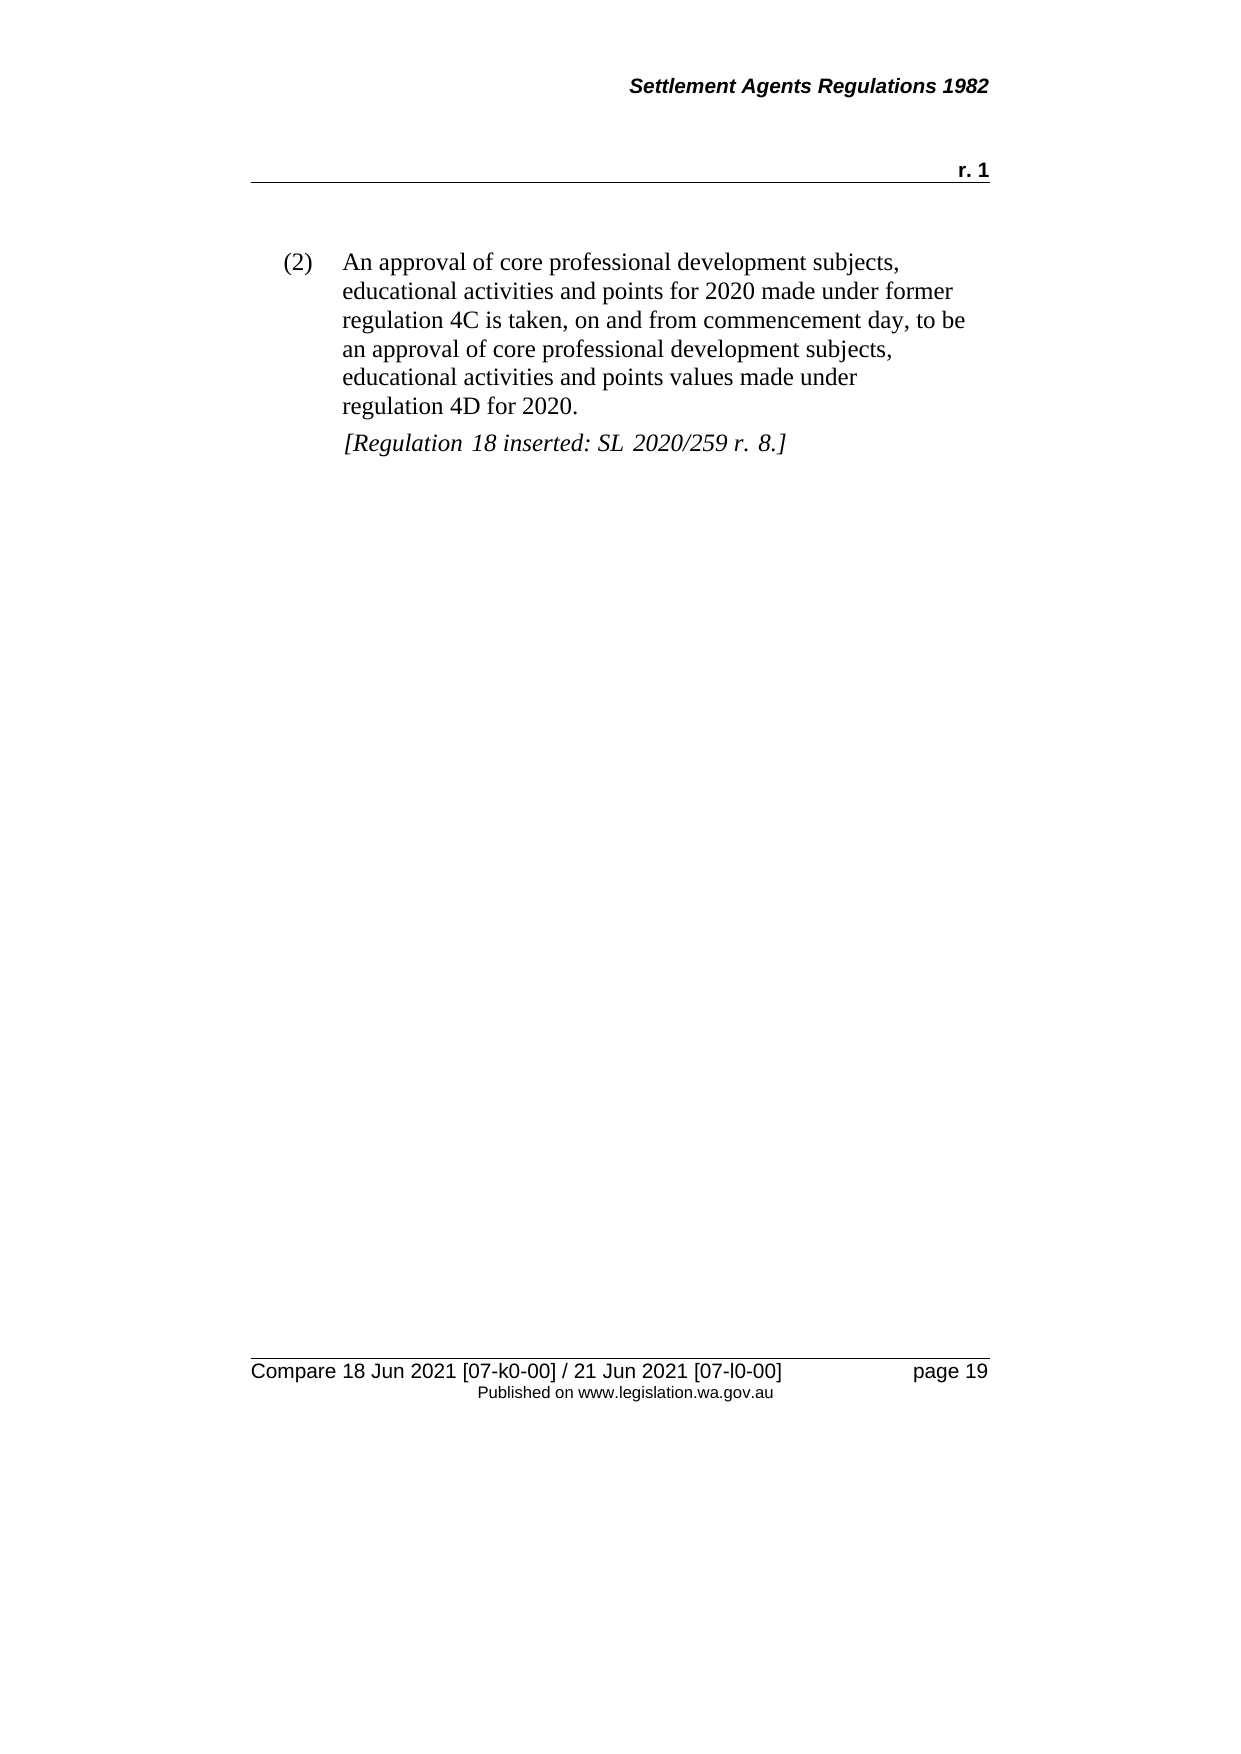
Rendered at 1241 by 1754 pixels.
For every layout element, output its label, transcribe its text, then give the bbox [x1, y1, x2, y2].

text (2) An approval of core professional development subjects, educational activities and points for 2020 made under former regulation 4C is taken, on and from commencement day, to be an approval of core professional development subjects, educational activities and points values made under regulation 4D for 2020. [251, 247, 990, 420]
text [Regulation 18 inserted: SL 2020/259 r. 8.] [251, 428, 990, 457]
